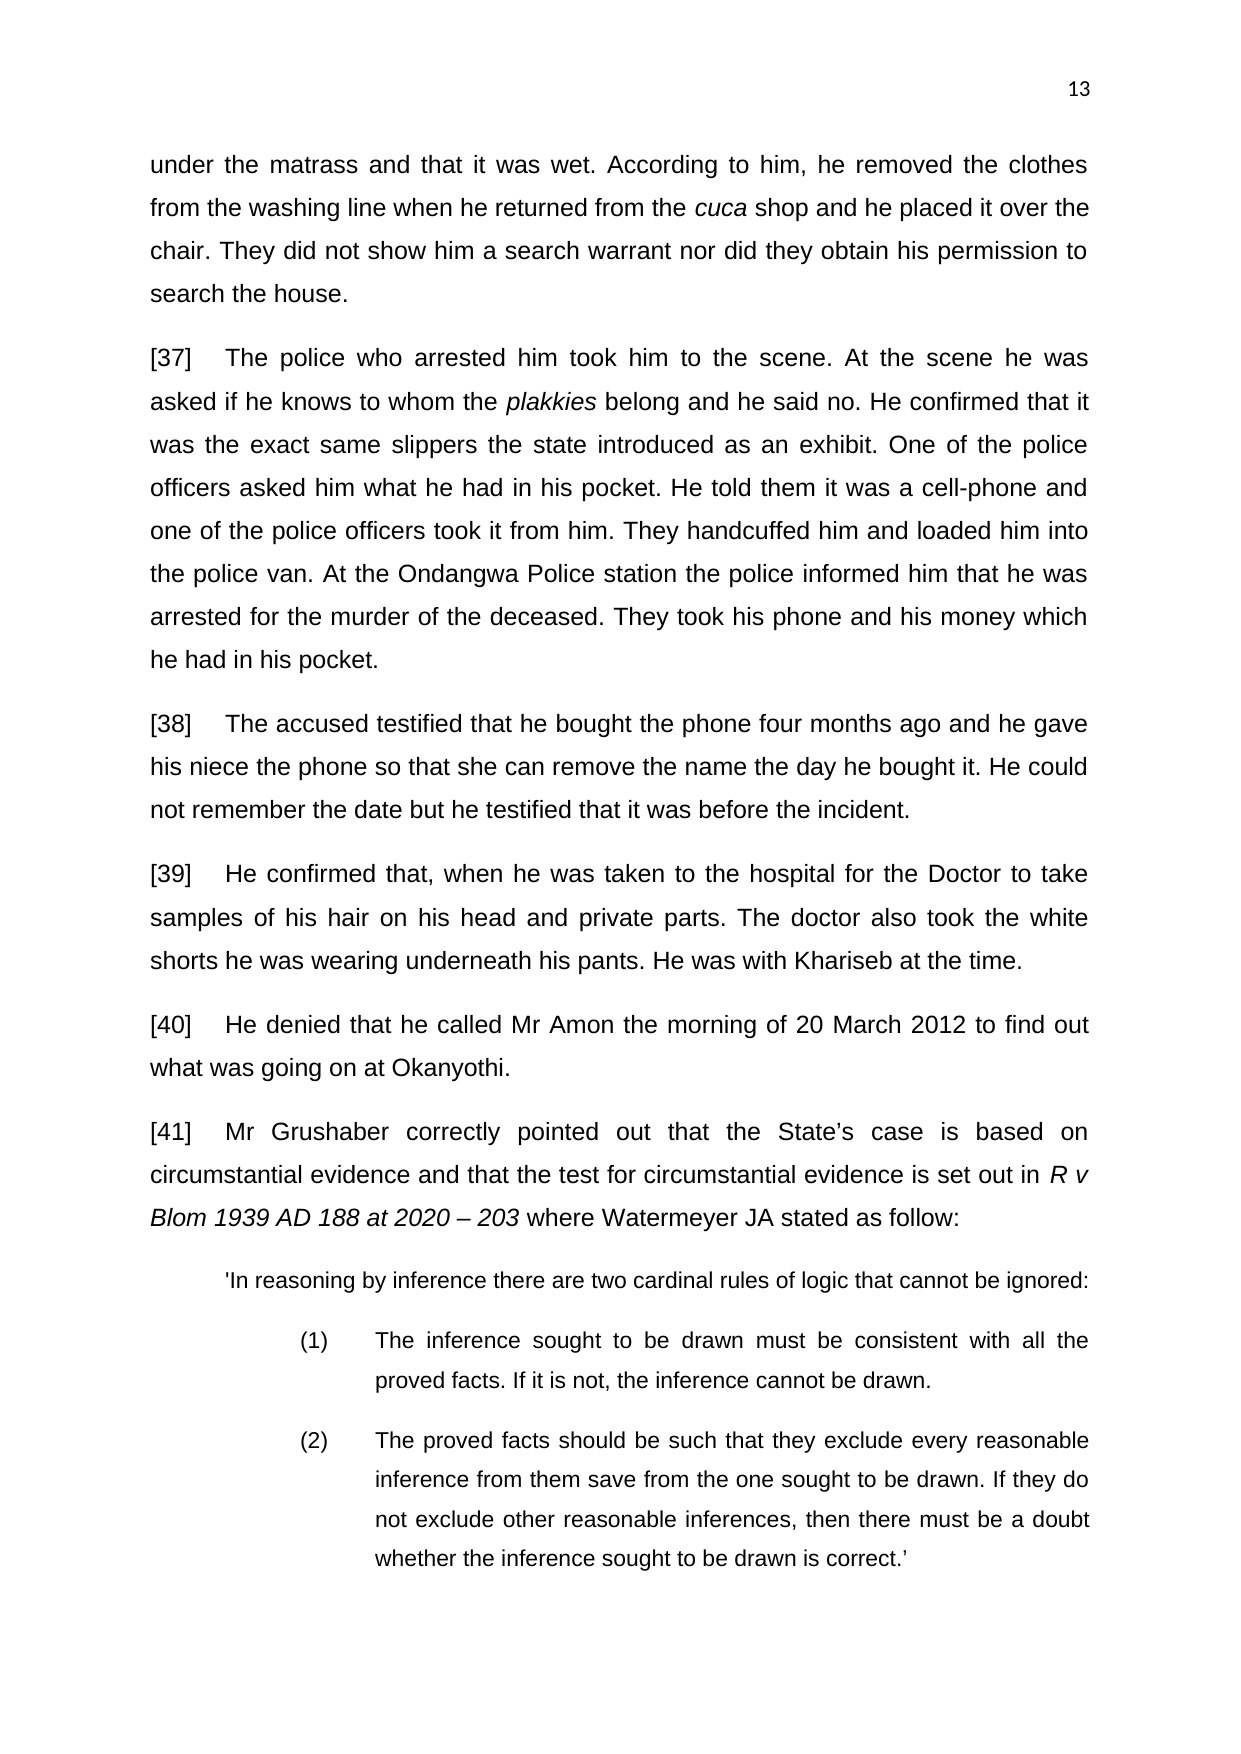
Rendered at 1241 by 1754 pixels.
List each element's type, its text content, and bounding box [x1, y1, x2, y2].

text [41] Mr Grushaber correctly pointed out that the State’s case is based on circumstantial evidence and that the test for circumstantial evidence is set out in R v Blom 1939 AD 188 at 2020 – 203 where Watermeyer JA stated as follow: [150, 1117, 1090, 1232]
text 'In reasoning by inference there are two cardinal rules of logic that cannot be ignored: [225, 1267, 1090, 1293]
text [150, 150, 1090, 308]
text (1) The inference sought to be drawn must be consistent with all the proved facts. If it is not, the inference cannot be drawn. [300, 1327, 1090, 1393]
text [38] The accused testified that he bought the phone four months ago and he gave his niece the phone so that she can remove the name the day he bought it. He could not remember the date but he testified that it was before the incident. [150, 709, 1090, 824]
text [37] The police who arrested him took him to the scene. At the scene he was asked if he knows to whom the plakkies belong and he said no. He confirmed that it was the exact same slippers the state introduced as an exhibit. One of the police officers asked him what he had in his pocket. He told them it was a cell-phone and one of the police officers took it from him. They handcuffed him and loaded him into the police van. At the Ondangwa Police station the police informed him that he was arrested for the murder of the deceased. They took his phone and his money which he had in his pocket. [150, 343, 1090, 674]
text [40] He denied that he called Mr Amon the morning of 20 March 2012 to find out what was going on at Okanyothi. [150, 1009, 1090, 1081]
text [39] He confirmed that, when he was taken to the hospital for the Doctor to take samples of his hair on his head and private parts. The doctor also took the white shorts he was wearing underneath his pants. He was with Khariseb at the time. [150, 859, 1090, 974]
text (2) The proved facts should be such that they exclude every reasonable inference from them save from the one sought to be drawn. If they do not exclude other reasonable inferences, then there must be a doubt whether the inference sought to be drawn is correct.’ [300, 1427, 1090, 1572]
